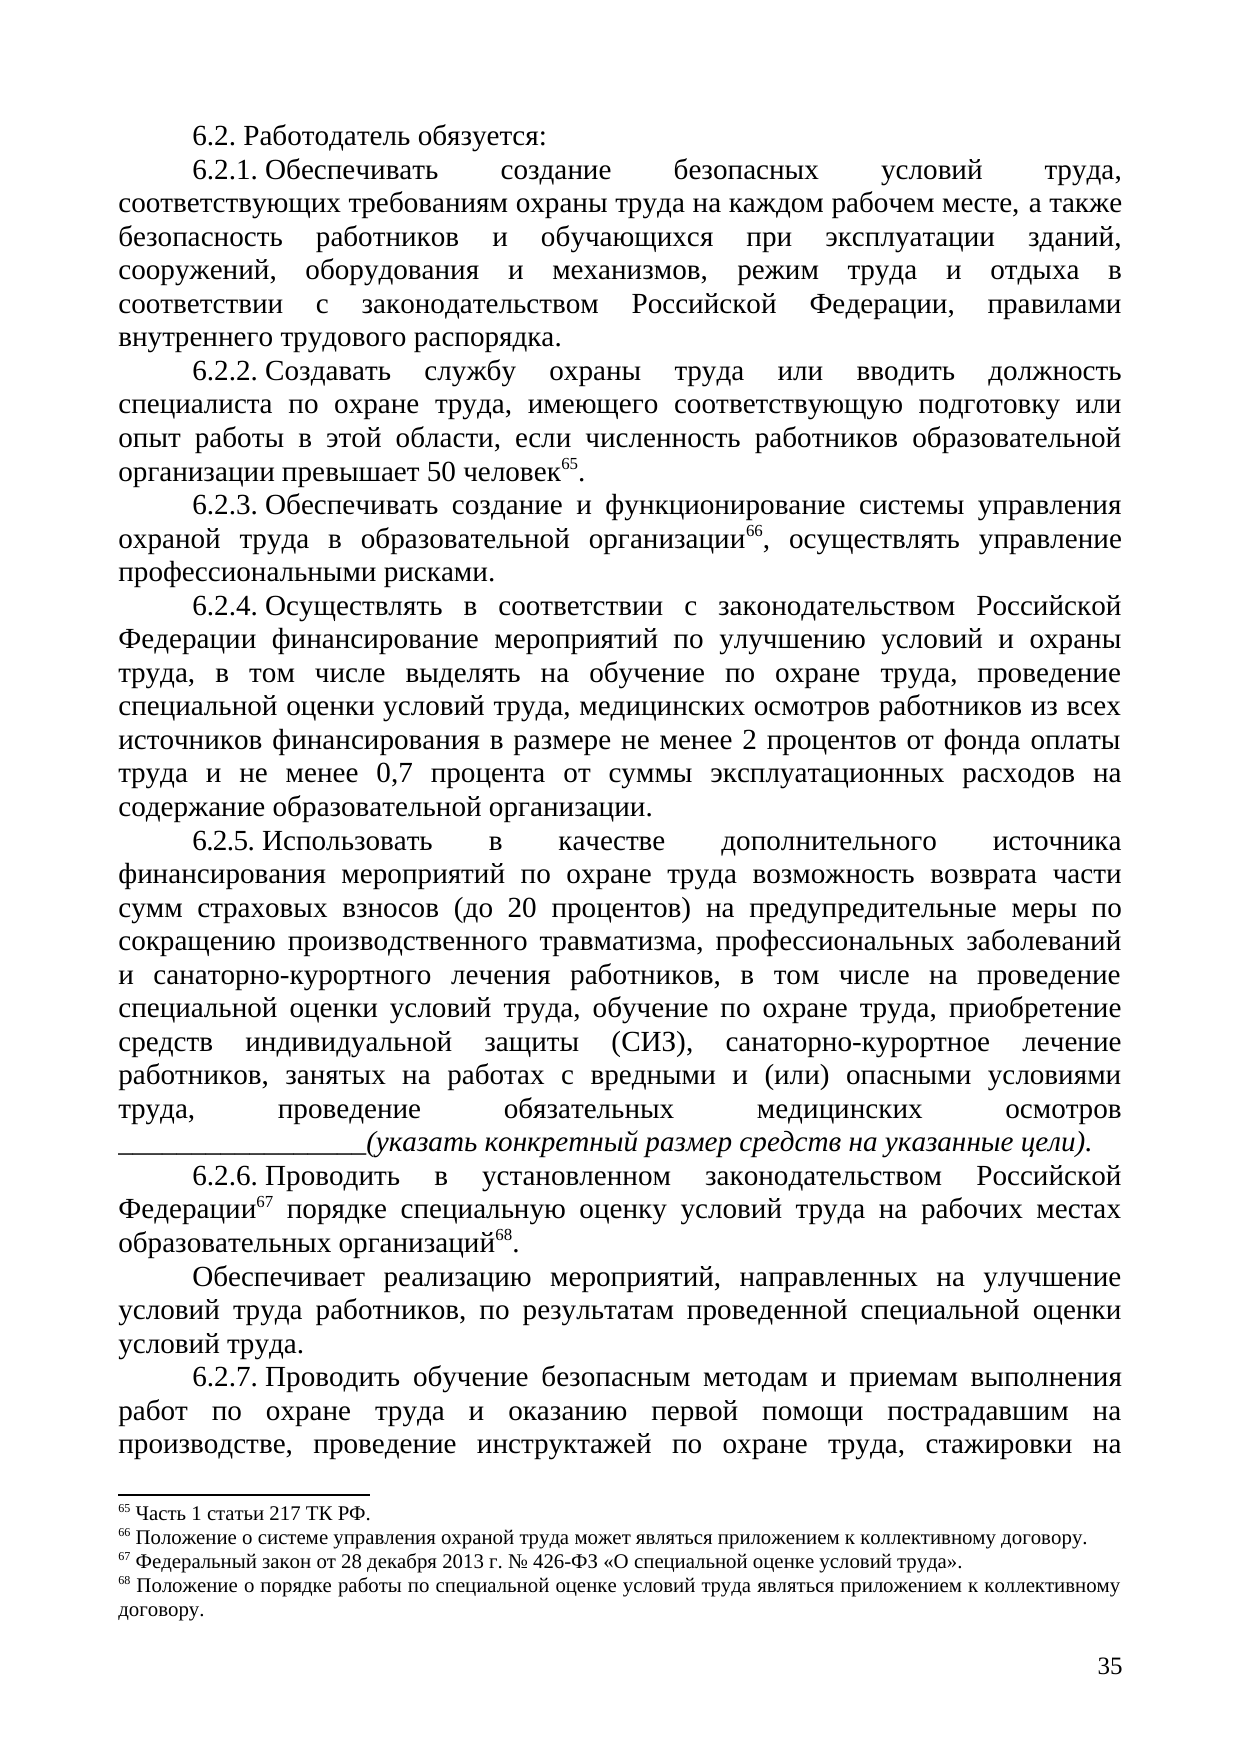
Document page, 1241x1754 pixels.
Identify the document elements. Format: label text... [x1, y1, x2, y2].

text Обеспечивает реализацию мероприятий, направленных на улучшение условий труда работников, по результатам проведенной специальной оценки условий труда. [118, 1259, 1122, 1359]
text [118, 1359, 1122, 1460]
text 6.2.6. Проводить в установленном законодательством Российской Федерации порядке специальную оценку условий труда на рабочих местах образовательных организаций. [118, 1158, 1122, 1259]
text 6.2.4. Осуществлять в соответствии с законодательством Российской Федерации финансирование мероприятий по улучшению условий и охраны труда, в том числе выделять на обучение по охране труда, проведение специальной оценки условий труда, медицинских осмотров работников из всех источников финансирования в размере не менее 2 процентов от фонда оплаты труда и не менее 0,7 процента от суммы эксплуатационных расходов на содержание образовательной организации. [118, 588, 1122, 823]
text 6.2.3. Обеспечивать создание и функционирование системы управления охраной труда в образовательной организации, осуществлять управление профессиональными рисками. [118, 487, 1122, 588]
text 6.2.5. Использовать в качестве дополнительного источника финансирования мероприятий по охране труда возможность возврата части сумм страховых взносов (до 20 процентов) на предупредительные меры по сокращению производственного травматизма, профессиональных заболеваний и санаторно-курортного лечения работников, в том числе на проведение специальной оценки условий труда, обучение по охране труда, приобретение средств индивидуальной защиты (СИЗ), санаторно-курортное лечение работников, занятых на работах с вредными и (или) опасными условиями труда, проведение обязательных медицинских осмотров _________________(указать конкретный размер средств на указанные цели). [118, 823, 1122, 1158]
text 6.2. Работодатель обязуется: [118, 118, 1122, 152]
text 6.2.1. Обеспечивать создание безопасных условий труда, соответствующих требованиям охраны труда на каждом рабочем месте, а также безопасность работников и обучающихся при эксплуатации зданий, сооружений, оборудования и механизмов, режим труда и отдыха в соответствии с законодательством Российской Федерации, правилами внутреннего трудового распорядка. [118, 152, 1122, 353]
text 6.2.2. Создавать службу охраны труда или вводить должность специалиста по охране труда, имеющего соответствующую подготовку или опыт работы в этой области, если численность работников образовательной организации превышает 50 человек. [118, 353, 1122, 487]
